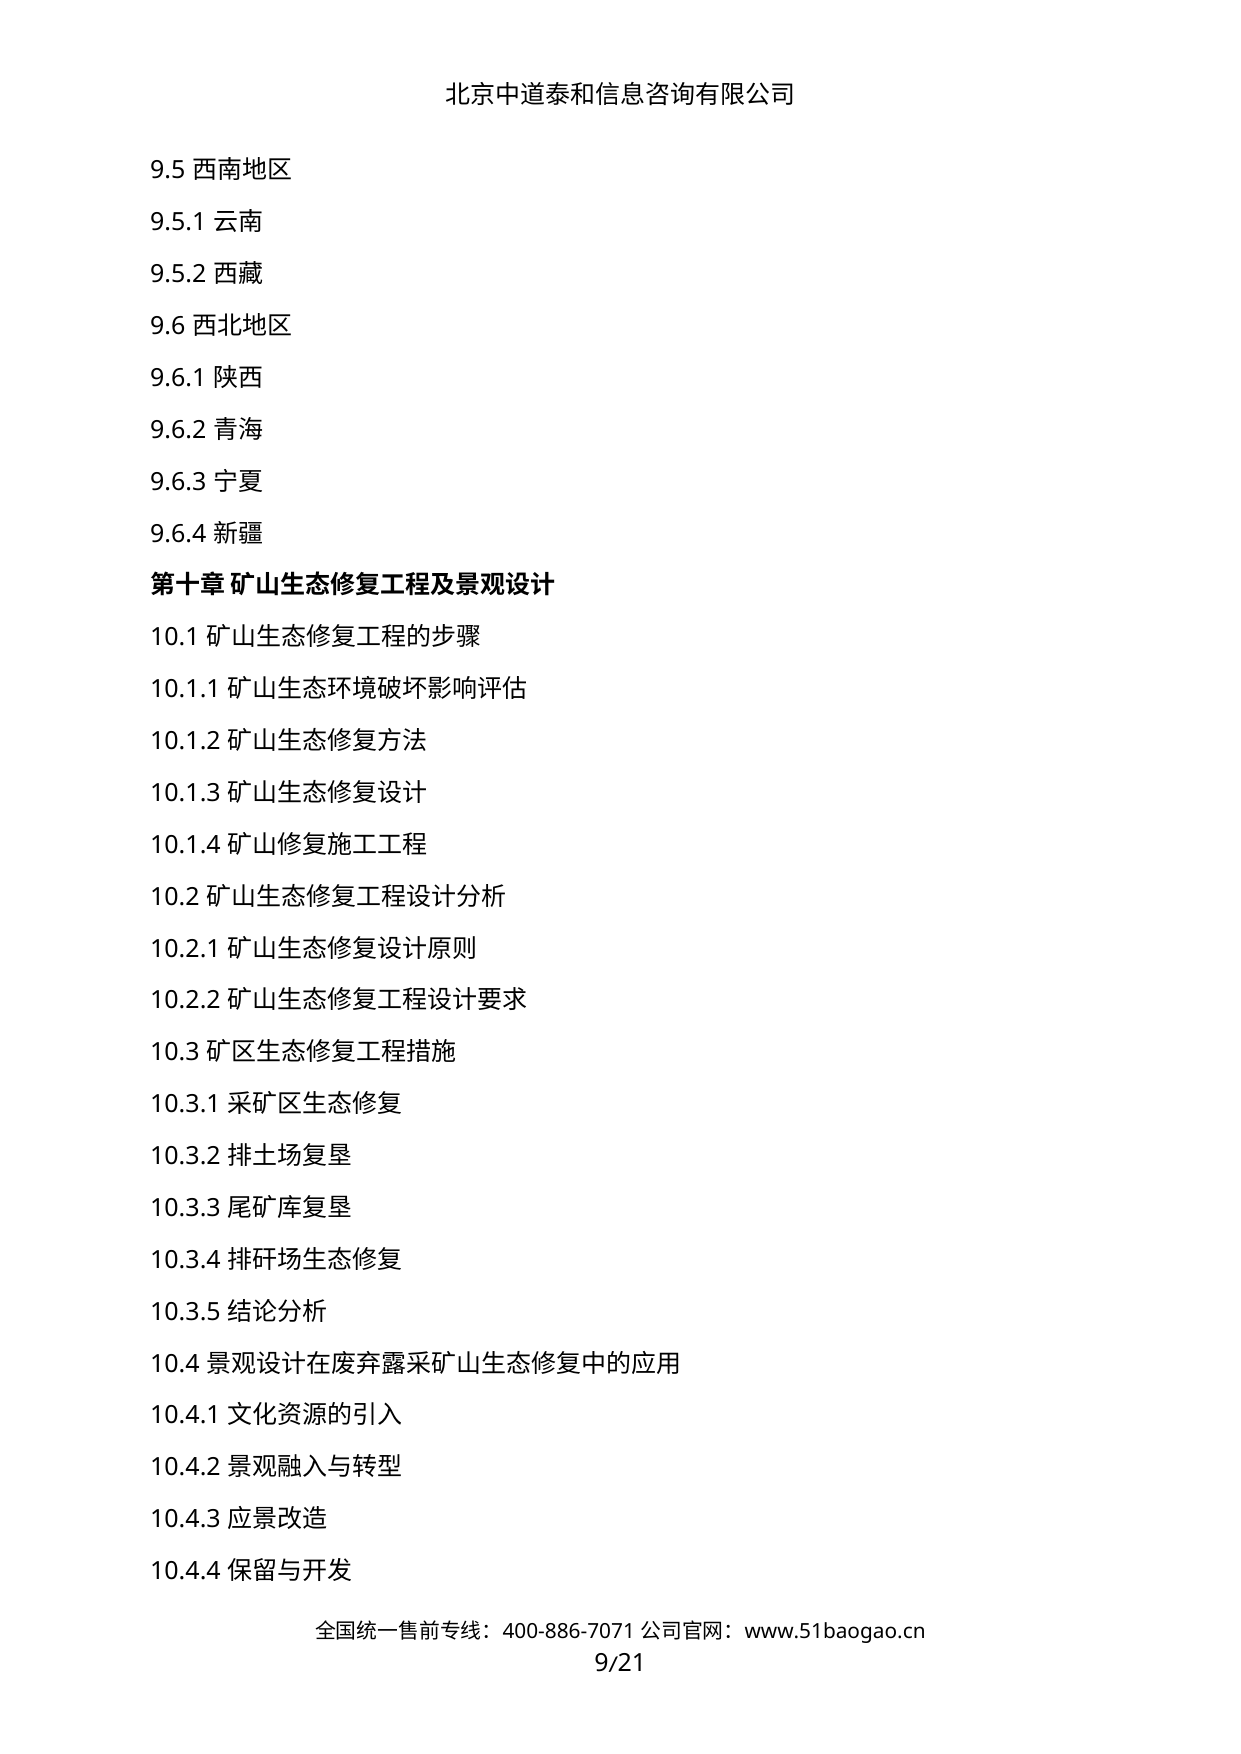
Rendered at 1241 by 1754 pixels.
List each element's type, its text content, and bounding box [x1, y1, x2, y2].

text 10.1.1 矿山生态环境破坏影响评估 [150, 669, 1090, 705]
text 10.2.1 矿山生态修复设计原则 [150, 928, 1090, 964]
text 10.1.2 矿山生态修复方法 [150, 721, 1090, 757]
text 10.4.2 景观融入与转型 [150, 1447, 1090, 1483]
text 10.1.4 矿山修复施工工程 [150, 824, 1090, 861]
text 9.6.4 新疆 [150, 513, 1090, 549]
text 9.6 西北地区 [150, 306, 1090, 342]
text 10.3.5 结论分析 [150, 1291, 1090, 1327]
text 9.5.1 云南 [150, 202, 1090, 238]
text 10.2.2 矿山生态修复工程设计要求 [150, 980, 1090, 1016]
text 9.6.3 宁夏 [150, 461, 1090, 497]
text 第十章 矿山生态修复工程及景观设计 [150, 565, 1090, 601]
text 10.3.1 采矿区生态修复 [150, 1084, 1090, 1120]
text 10.4.3 应景改造 [150, 1499, 1090, 1535]
text 9.5.2 西藏 [150, 254, 1090, 290]
text 10.3.2 排土场复垦 [150, 1136, 1090, 1172]
text 9.6.2 青海 [150, 409, 1090, 446]
text 10.4 景观设计在废弃露采矿山生态修复中的应用 [150, 1343, 1090, 1379]
text 10.4.4 保留与开发 [150, 1551, 1090, 1587]
text 10.4.1 文化资源的引入 [150, 1395, 1090, 1431]
text 10.1.3 矿山生态修复设计 [150, 772, 1090, 809]
text 10.3.4 排矸场生态修复 [150, 1239, 1090, 1276]
text 10.1 矿山生态修复工程的步骤 [150, 617, 1090, 653]
text 10.3 矿区生态修复工程措施 [150, 1032, 1090, 1068]
text 9.6.1 陕西 [150, 357, 1090, 394]
text 10.3.3 尾矿库复垦 [150, 1187, 1090, 1224]
text 10.2 矿山生态修复工程设计分析 [150, 876, 1090, 912]
text 9.5 西南地区 [150, 150, 1090, 186]
